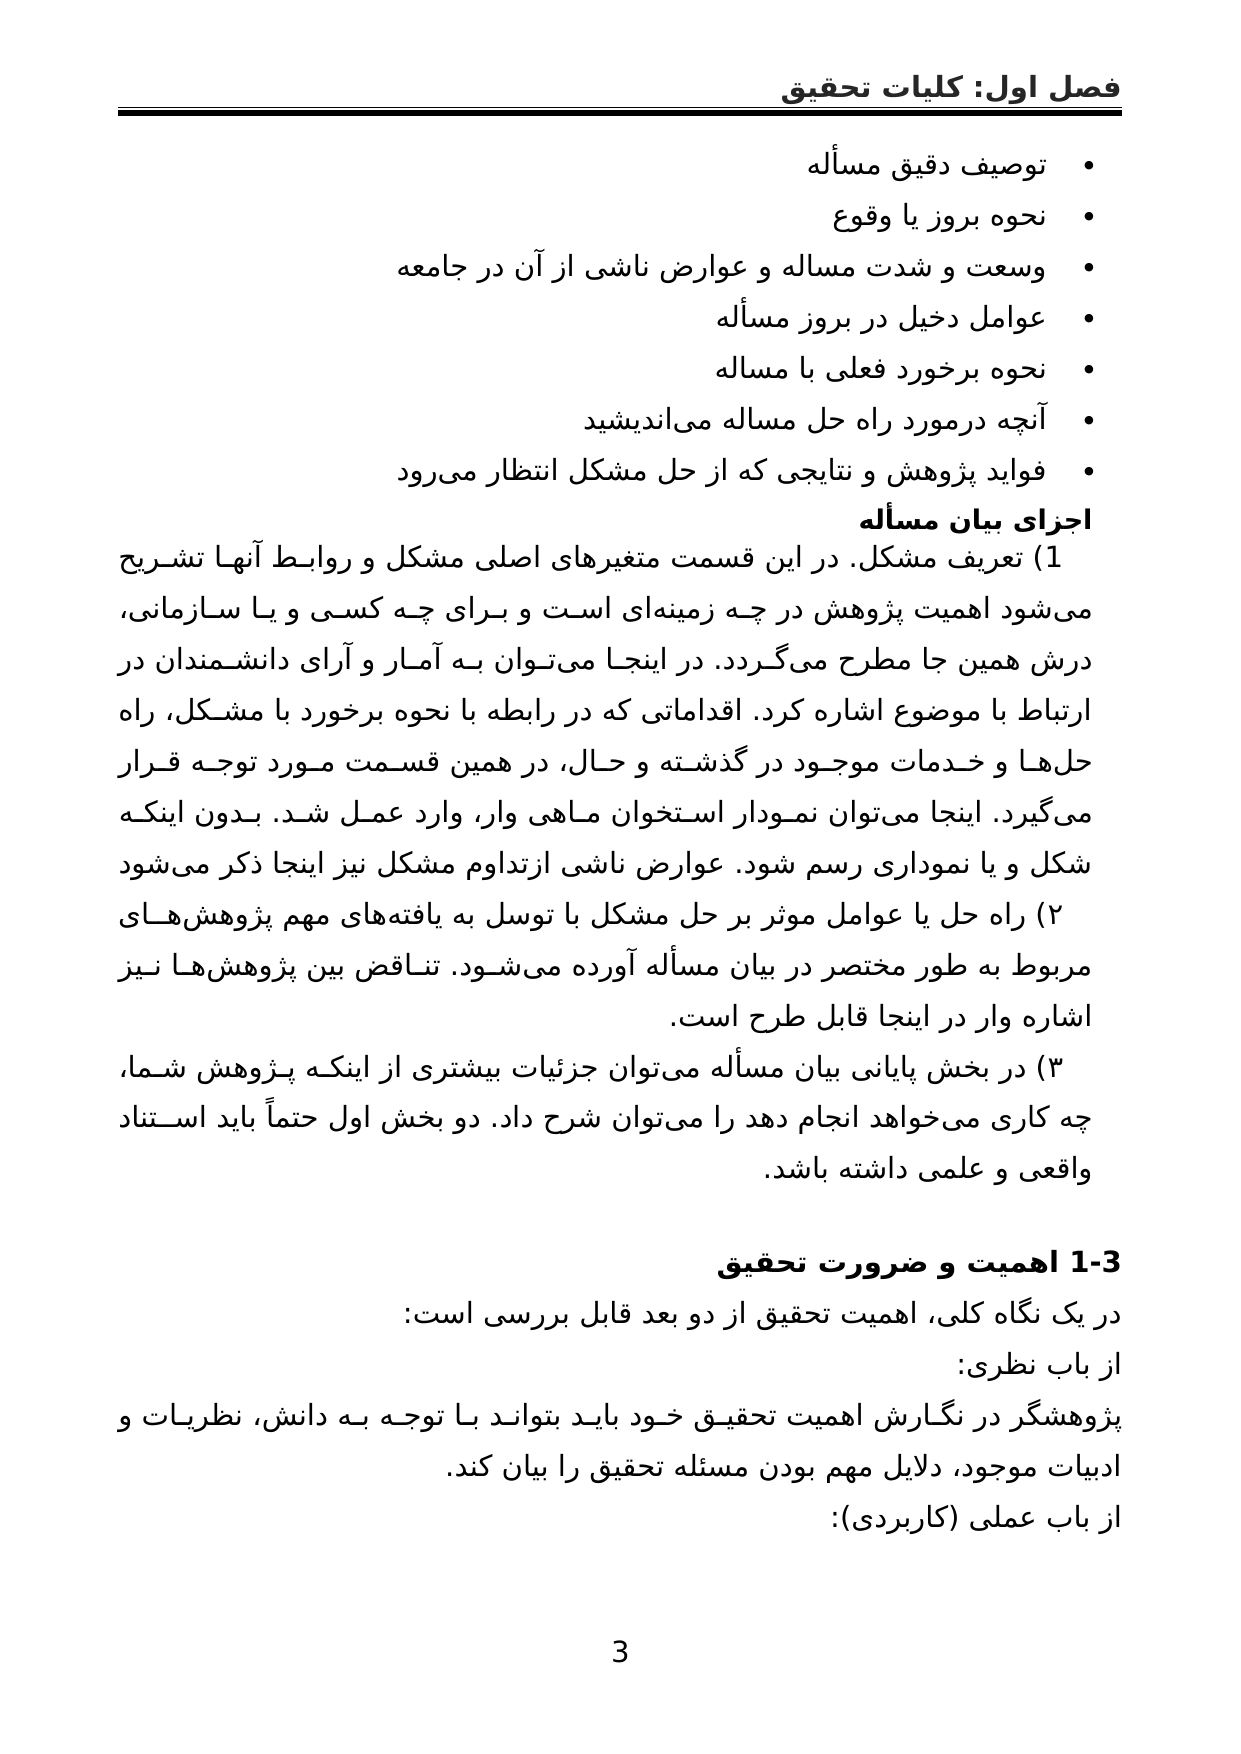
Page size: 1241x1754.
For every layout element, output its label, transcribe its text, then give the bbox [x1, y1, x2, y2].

list فواید پژوهش و نتایجی که از حل مشکل انتظار می‌رود [118, 453, 1084, 487]
text ۳) در بخش پایانی بیان مسأله می‌توان جزئیات بیشتری از اینکه پژوهش شما، چه کاری می‌خواهد انجام دهد را می‌توان شرح داد. دو بخش اول حتماً باید استناد واقعی و علمی داشته باشد. [118, 1050, 1093, 1186]
list توصیف دقیق مسأله [118, 148, 1084, 182]
subtitle 1-3 اهمیت و ضرورت تحقیق [118, 1246, 1122, 1280]
text ۲) راه حل یا عوامل موثر بر حل مشکل با توسل به یافته‌های مهم پژوهش‌های مربوط به طور مختصر در بیان مسأله آورده می‌شود. تناقض بین پژوهش‌ها نیز اشاره وار در اینجا قابل طرح است. [118, 897, 1093, 1033]
text 1) تعریف مشکل. در این قسمت متغیرهای اصلی مشکل و روابط آنها تشریح می‌شود اهمیت پژوهش در چه زمینه‌ای است و برای چه کسی و یا سازمانی، درش همین جا مطرح می‌گردد. در اینجا می‌توان به آمار و آرای دانشمندان در ارتباط با موضوع اشاره کرد. اقداماتی که در رابطه با نحوه برخورد با مشکل، راه حل‌ها و خدمات موجود در گذشته و حال، در همین قسمت مورد توجه قرار می‌گیرد. اینجا می‌توان نمودار استخوان ماهی وار، وارد عمل شد. بدون اینکه شکل و یا نموداری رسم شود. عوارض ناشی ازتداوم مشکل نیز اینجا ذکر می‌شود [118, 541, 1093, 880]
text از باب عملی (کاربردی): [118, 1501, 1122, 1534]
list نحوه برخورد فعلی با مساله [118, 351, 1084, 385]
list عوامل دخیل در بروز مسأله [118, 301, 1084, 334]
list آنچه درمورد راه حل مساله می‌اندیشید [118, 402, 1084, 436]
list نحوه بروز یا وقوع [118, 199, 1084, 233]
list وسعت و شدت مساله و عوارض ناشی از آن در جامعه [118, 249, 1084, 283]
text از باب نظری: [118, 1348, 1122, 1382]
text در یک نگاه کلی، اهمیت تحقیق از دو بعد قابل بررسی است: [118, 1297, 1122, 1331]
text اجزای بیان مسأله [118, 504, 1122, 536]
text پژوهشگر در نگارش اهمیت تحقیق خود باید بتواند با توجه به دانش، نظریات و ادبیات موجود، دلایل مهم بودن مسئله تحقیق را بیان کند. [118, 1399, 1122, 1483]
